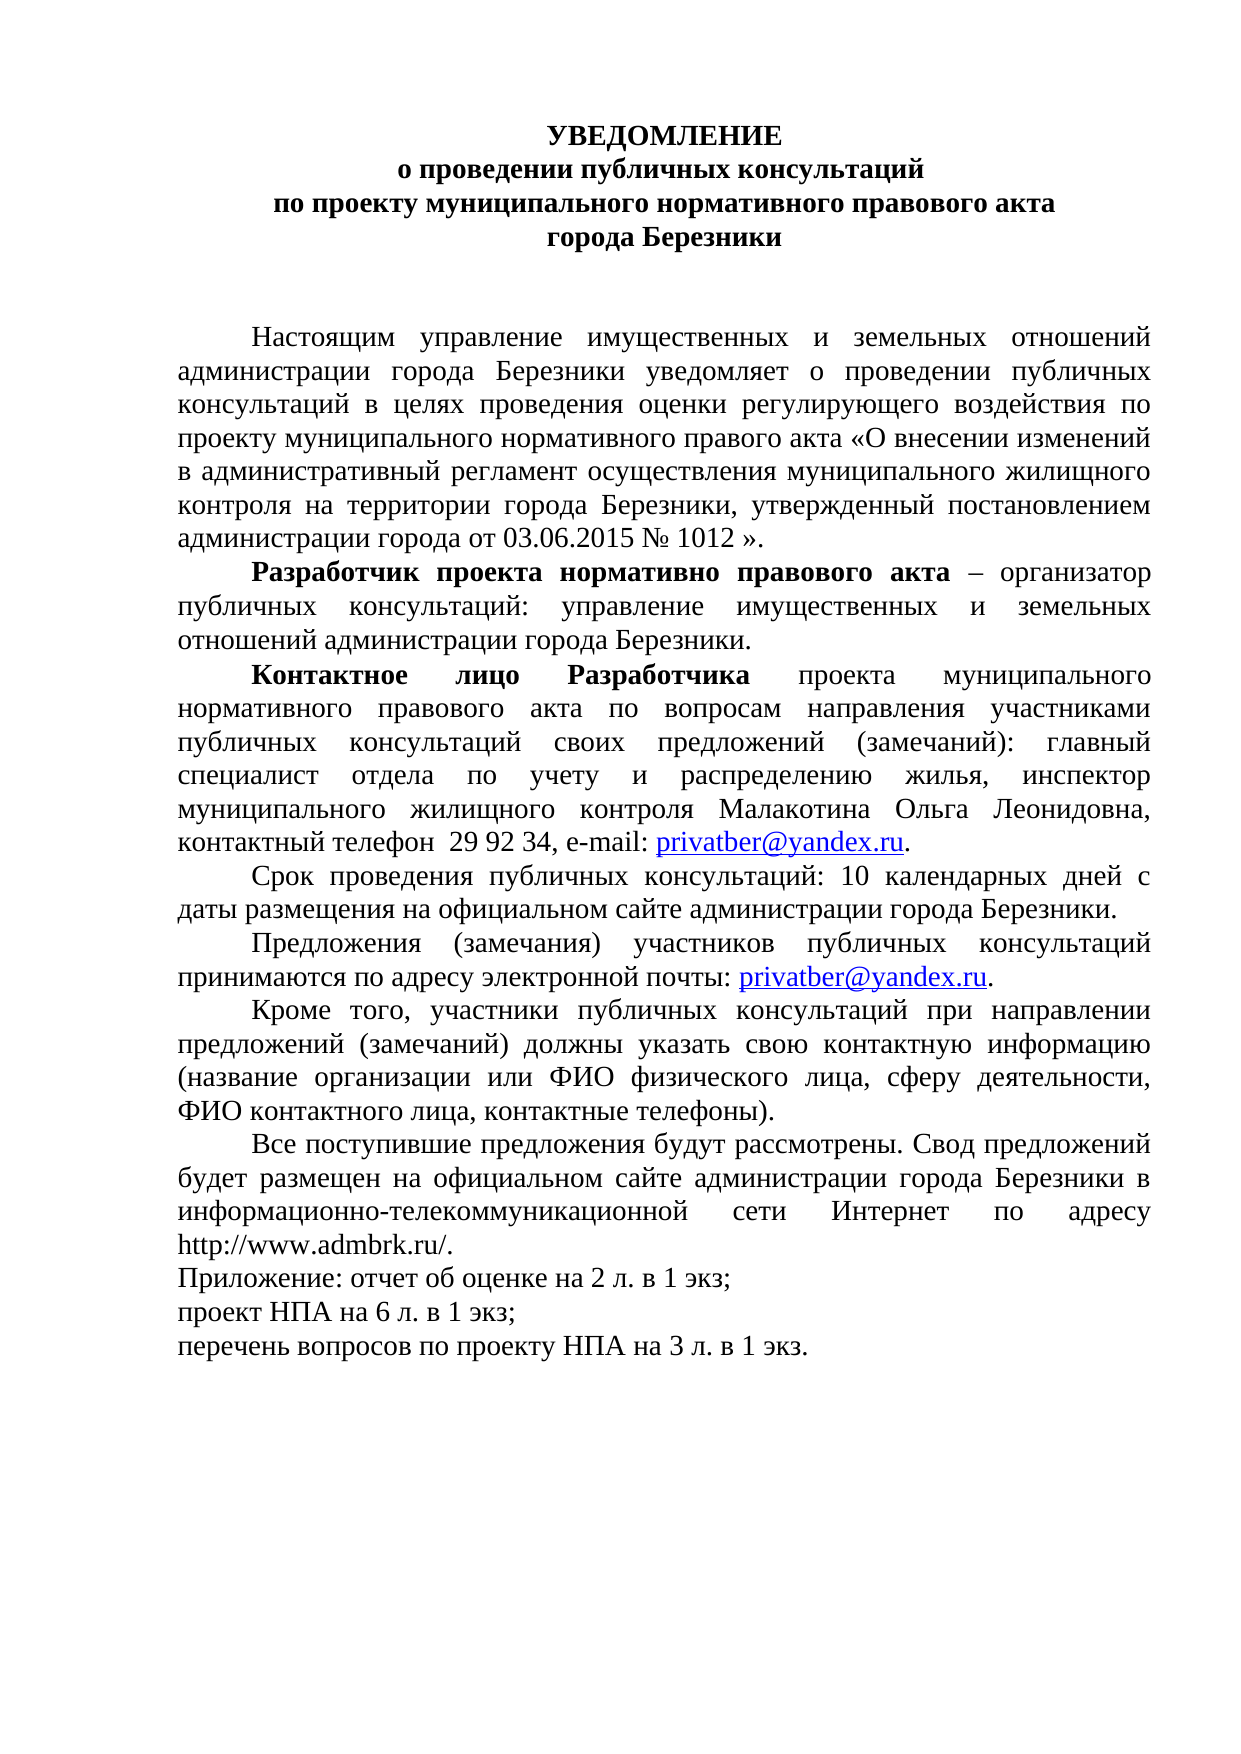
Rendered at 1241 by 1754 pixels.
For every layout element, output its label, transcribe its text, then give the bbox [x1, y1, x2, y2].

text УВЕДОМЛЕНИЕ [177, 118, 1152, 152]
text Контактное лицо Разработчика проекта муниципального нормативного правового акта по вопросам направления участниками публичных консультаций своих предложений (замечаний): главный специалист отдела по учету и распределению жилья, инспектор муниципального жилищного контроля Малакотина Ольга Леонидовна, контактный телефон 29 92 34, e-mail: privatber@yandex.ru. [177, 657, 1152, 858]
text Разработчик проекта нормативно правового акта – организатор публичных консультаций: управление имущественных и земельных отношений администрации города Березники. [177, 554, 1152, 657]
text Предложения (замечания) участников публичных консультаций принимаются по адресу электронной почты: privatber@yandex.ru. [177, 925, 1152, 992]
text Настоящим управление имущественных и земельных отношений администрации города Березники уведомляет о проведении публичных консультаций в целях проведения оценки регулирующего воздействия по проекту муниципального нормативного правого акта «О внесении изменений в административный регламент осуществления муниципального жилищного контроля на территории города Березники, утвержденный постановлением администрации города от 03.06.2015 № 1012 ». [177, 319, 1152, 554]
text Все поступившие предложения будут рассмотрены. Свод предложений будет размещен на официальном сайте администрации города Березники в информационно-телекоммуникационной сети Интернет по адресу http://www.admbrk.ru/. [177, 1126, 1152, 1261]
text проект НПА на 6 л. в 1 экз; [177, 1294, 1152, 1328]
text о проведении публичных консультаций по проекту муниципального нормативного правового акта [177, 152, 1152, 219]
text перечень вопросов по проекту НПА на 3 л. в 1 экз. [177, 1328, 1152, 1361]
text города Березники [177, 219, 1152, 252]
text Приложение: отчет об оценке на 2 л. в 1 экз; [177, 1261, 1152, 1294]
text Срок проведения публичных консультаций: 10 календарных дней с даты размещения на официальном сайте администрации города Березники. [177, 858, 1152, 925]
text Кроме того, участники публичных консультаций при направлении предложений (замечаний) должны указать свою контактную информацию (название организации или ФИО физического лица, сферу деятельности, ФИО контактного лица, контактные телефоны). [177, 992, 1152, 1126]
